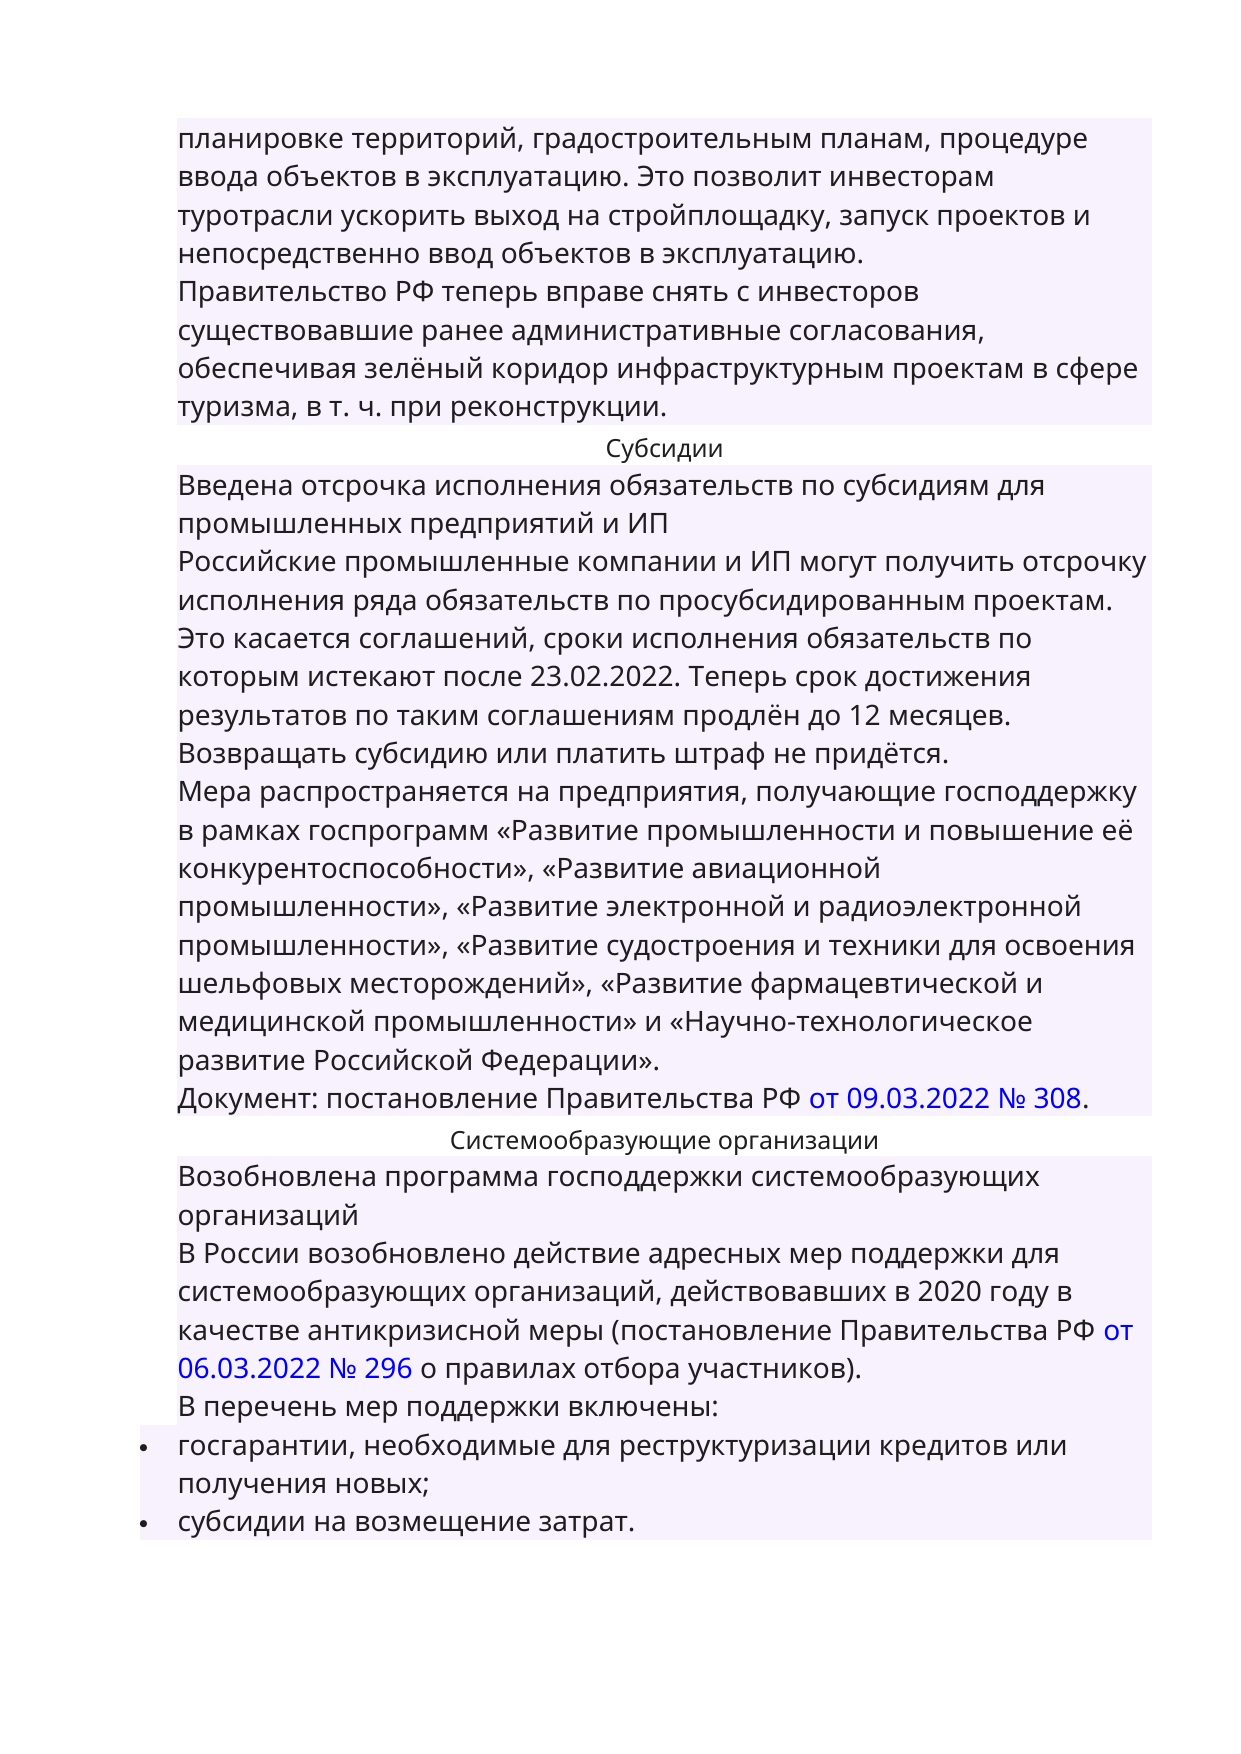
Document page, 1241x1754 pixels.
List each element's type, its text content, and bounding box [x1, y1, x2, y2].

text Мера распространяется на предприятия, получающие господдержку в рамках госпрограмм «Развитие промышленности и повышение её конкурентоспособности», «Развитие авиационной промышленности», «Развитие электронной и радиоэлектронной промышленности», «Развитие судостроения и техники для освоения шельфовых месторождений», «Развитие фармацевтической и медицинской промышленности» и «Научно-технологическое развитие Российской Федерации». [177, 771, 1152, 1078]
text Субсидии [177, 425, 1152, 465]
list госгарантии, необходимые для реструктуризации кредитов или получения новых; [140, 1425, 1152, 1501]
text Российские промышленные компании и ИП могут получить отсрочку исполнения ряда обязательств по просубсидированным проектам. [177, 541, 1152, 618]
text Правительство РФ теперь вправе снять с инвесторов существовавшие ранее административные согласования, обеспечивая зелёный коридор инфраструктурным проектам в сфере туризма, в т. ч. при реконструкции. [177, 271, 1152, 425]
text Документ: постановление Правительства РФ от 09.03.2022 № 308. [177, 1078, 1152, 1116]
list субсидии на возмещение затрат. [140, 1501, 1152, 1540]
text В перечень мер поддержки включены: [177, 1386, 1152, 1425]
text Это касается соглашений, сроки исполнения обязательств по которым истекают после 23.02.2022. Теперь срок достижения результатов по таким соглашениям продлён до 12 месяцев. [177, 618, 1152, 733]
text Возвращать субсидию или платить штраф не придётся. [177, 733, 1152, 771]
text В России возобновлено действие адресных мер поддержки для системообразующих организаций, действовавших в 2020 году в качестве антикризисной меры (постановление Правительства РФ от 06.03.2022 № 296 о правилах отбора участников). [177, 1233, 1152, 1386]
text Введена отсрочка исполнения обязательств по субсидиям для промышленных предприятий и ИП [177, 465, 1152, 541]
text Системообразующие организации [177, 1116, 1152, 1156]
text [177, 118, 1152, 271]
text Возобновлена программа господдержки системообразующих организаций [177, 1156, 1152, 1233]
